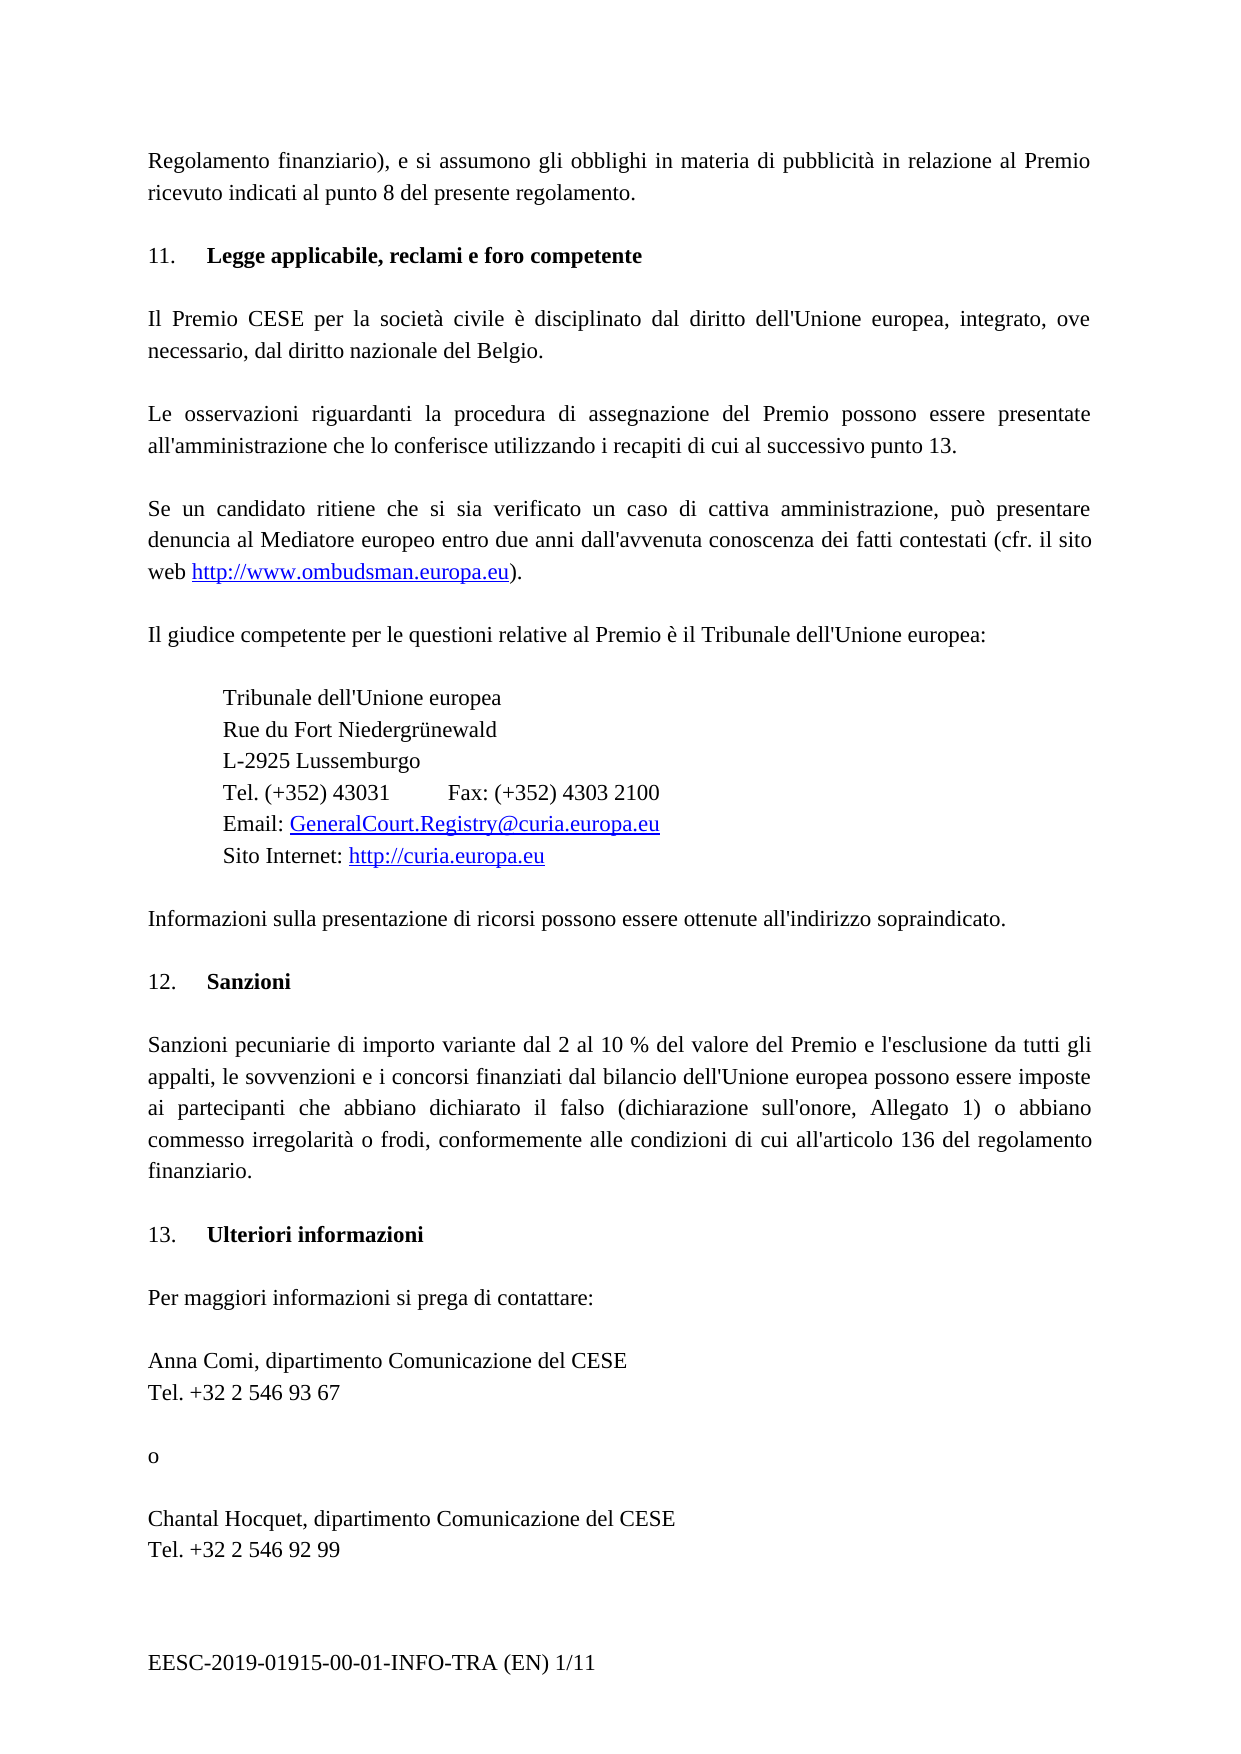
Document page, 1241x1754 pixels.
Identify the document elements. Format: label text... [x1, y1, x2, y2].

text Informazioni sulla presentazione di ricorsi possono essere ottenute all'indirizzo sopraindicato. [148, 905, 1093, 931]
text Il Premio CESE per la società civile è disciplinato dal diritto dell'Unione europea, integrato, ove necessario, dal diritto nazionale del Belgio. [148, 305, 1093, 363]
text Tel. (+352) 43031 Fax: (+352) 4303 2100 [148, 779, 1093, 805]
text Chantal Hocquet, dipartimento Comunicazione del CESE [148, 1505, 1093, 1531]
subtitle Ulteriori informazioni [148, 1221, 1093, 1247]
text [148, 148, 1093, 206]
text Email: GeneralCourt.Registry@curia.europa.eu [148, 810, 1093, 837]
text Sanzioni pecuniarie di importo variante dal 2 al 10 % del valore del Premio e l'esclusione da tutti gli appalti, le sovvenzioni e i concorsi finanziati dal bilancio dell'Unione europea possono essere imposte ai partecipanti che abbiano dichiarato il falso (dichiarazione sull'onore, Allegato 1) o abbiano commesso irregolarità o frodi, conformemente alle condizioni di cui all'articolo 136 del regolamento finanziario. [148, 1031, 1093, 1184]
text L-2925 Lussemburgo [148, 747, 1093, 774]
text Se un candidato ritiene che si sia verificato un caso di cattiva amministrazione, può presentare denuncia al Mediatore europeo entro due anni dall'avvenuta conoscenza dei fatti contestati (cfr. il sito web http://www.ombudsman.europa.eu). [148, 495, 1093, 584]
subtitle Sanzioni [148, 968, 1093, 994]
text Anna Comi, dipartimento Comunicazione del CESE [148, 1347, 1093, 1373]
text Sito Internet: http://curia.europa.eu [148, 842, 1093, 868]
text o [148, 1442, 1093, 1468]
text Il giudice competente per le questioni relative al Premio è il Tribunale dell'Unione europea: [148, 621, 1093, 647]
text Rue du Fort Niedergrünewald [148, 716, 1093, 742]
text Tribunale dell'Unione europea [148, 684, 1093, 711]
text Per maggiori informazioni si prega di contattare: [148, 1284, 1093, 1310]
subtitle Legge applicabile, reclami e foro competente [148, 242, 1093, 269]
text Tel. +32 2 546 92 99 [148, 1536, 1093, 1563]
text Tel. +32 2 546 93 67 [148, 1378, 1093, 1405]
text Le osservazioni riguardanti la procedura di assegnazione del Premio possono essere presentate all'amministrazione che lo conferisce utilizzando i recapiti di cui al successivo punto 13. [148, 400, 1093, 458]
